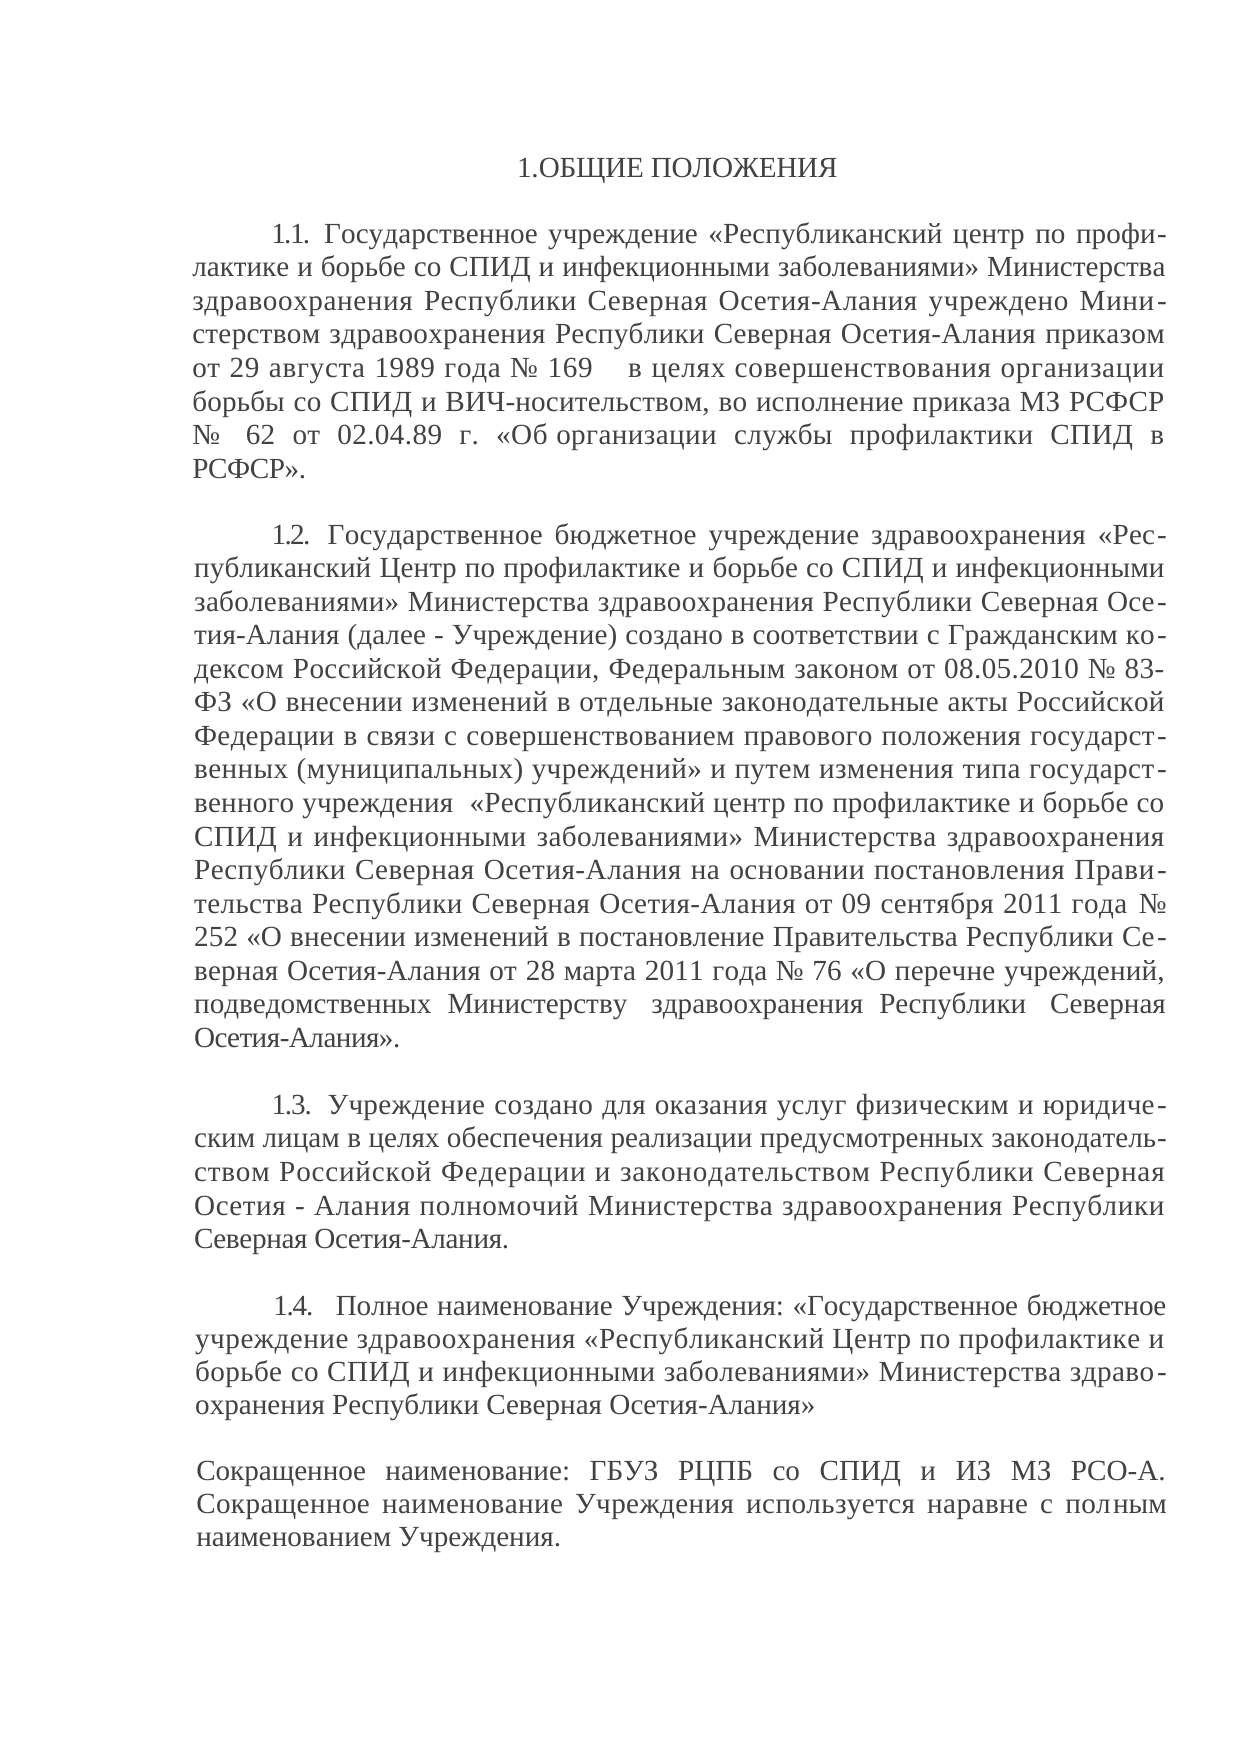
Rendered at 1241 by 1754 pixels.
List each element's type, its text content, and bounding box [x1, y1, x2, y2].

text 1.1. Государственное учреждение «Республиканский центр по профилактике и борьбе со СПИД и инфекционными заболеваниями» Министерства здравоохранения Республики Северная Осетия-Алания учреждено Министерством здравоохранения Республики Северная Осетия-Алания приказом от 29 августа 1989 года № 169 в целях совершенствования организации борьбы со СПИД и ВИЧ-носительством, во исполнение приказа МЗ РСФСР № 62 от 02.04.89 г. «Об организации службы профилактики СПИД в РСФСР». [192, 217, 1166, 485]
text 1.4. Полное наименование Учреждения: «Государственное бюджетное учреждение здравоохранения «Республиканский Центр по профилактике и борьбе со СПИД и инфекционными заболеваниями» Министерства здравоохранения Республики Северная Осетия-Алания» [195, 1289, 1166, 1421]
text Сокращенное наименование: ГБУЗ РЦПБ со СПИД и ИЗ МЗ РСО-А. Сокращенное наименование Учреждения используется наравне с полным наименованием Учреждения. [196, 1454, 1166, 1553]
list Государственное бюджетное учреждение здравоохранения «Республиканский Центр по профилактике и борьбе со СПИД и инфекционными заболеваниями» Министерства здравоохранения Республики Северная Осетия-Алания (далее - Учреждение) создано в соответствии с Гражданским кодексом Российской Федерации, Федеральным законом от 08.05.2010 № 83-ФЗ «О внесении изменений в отдельные законодательные акты Российской Федерации в связи с совершенствованием правового положения государственных (муниципальных) учреждений» и путем изменения типа государственного учреждения «Республиканский центр по профилактике и борьбе со СПИД и инфекционными заболеваниями» Министерства здравоохранения Республики Северная Осетия-Алания на основании постановления Правительства Республики Северная Осетия-Алания от 09 сентября 2011 года № 252 «О внесении изменений в постановление Правительства Республики Северная Осетия-Алания от 28 марта 2011 года № 76 «О перечне учреждений, подведомственных Министерству здравоохранения Республики Северная Осетия-Алания». [194, 517, 1166, 1054]
text 1.ОБЩИЕ ПОЛОЖЕНИЯ [192, 150, 1162, 183]
list Учреждение создано для оказания услуг физическим и юридическим лицам в целях обеспечения реализации предусмотренных законодательством Российской Федерации и законодательством Республики Северная Осетия - Алания полномочий Министерства здравоохранения Республики Северная Осетия-Алания. [194, 1088, 1166, 1255]
